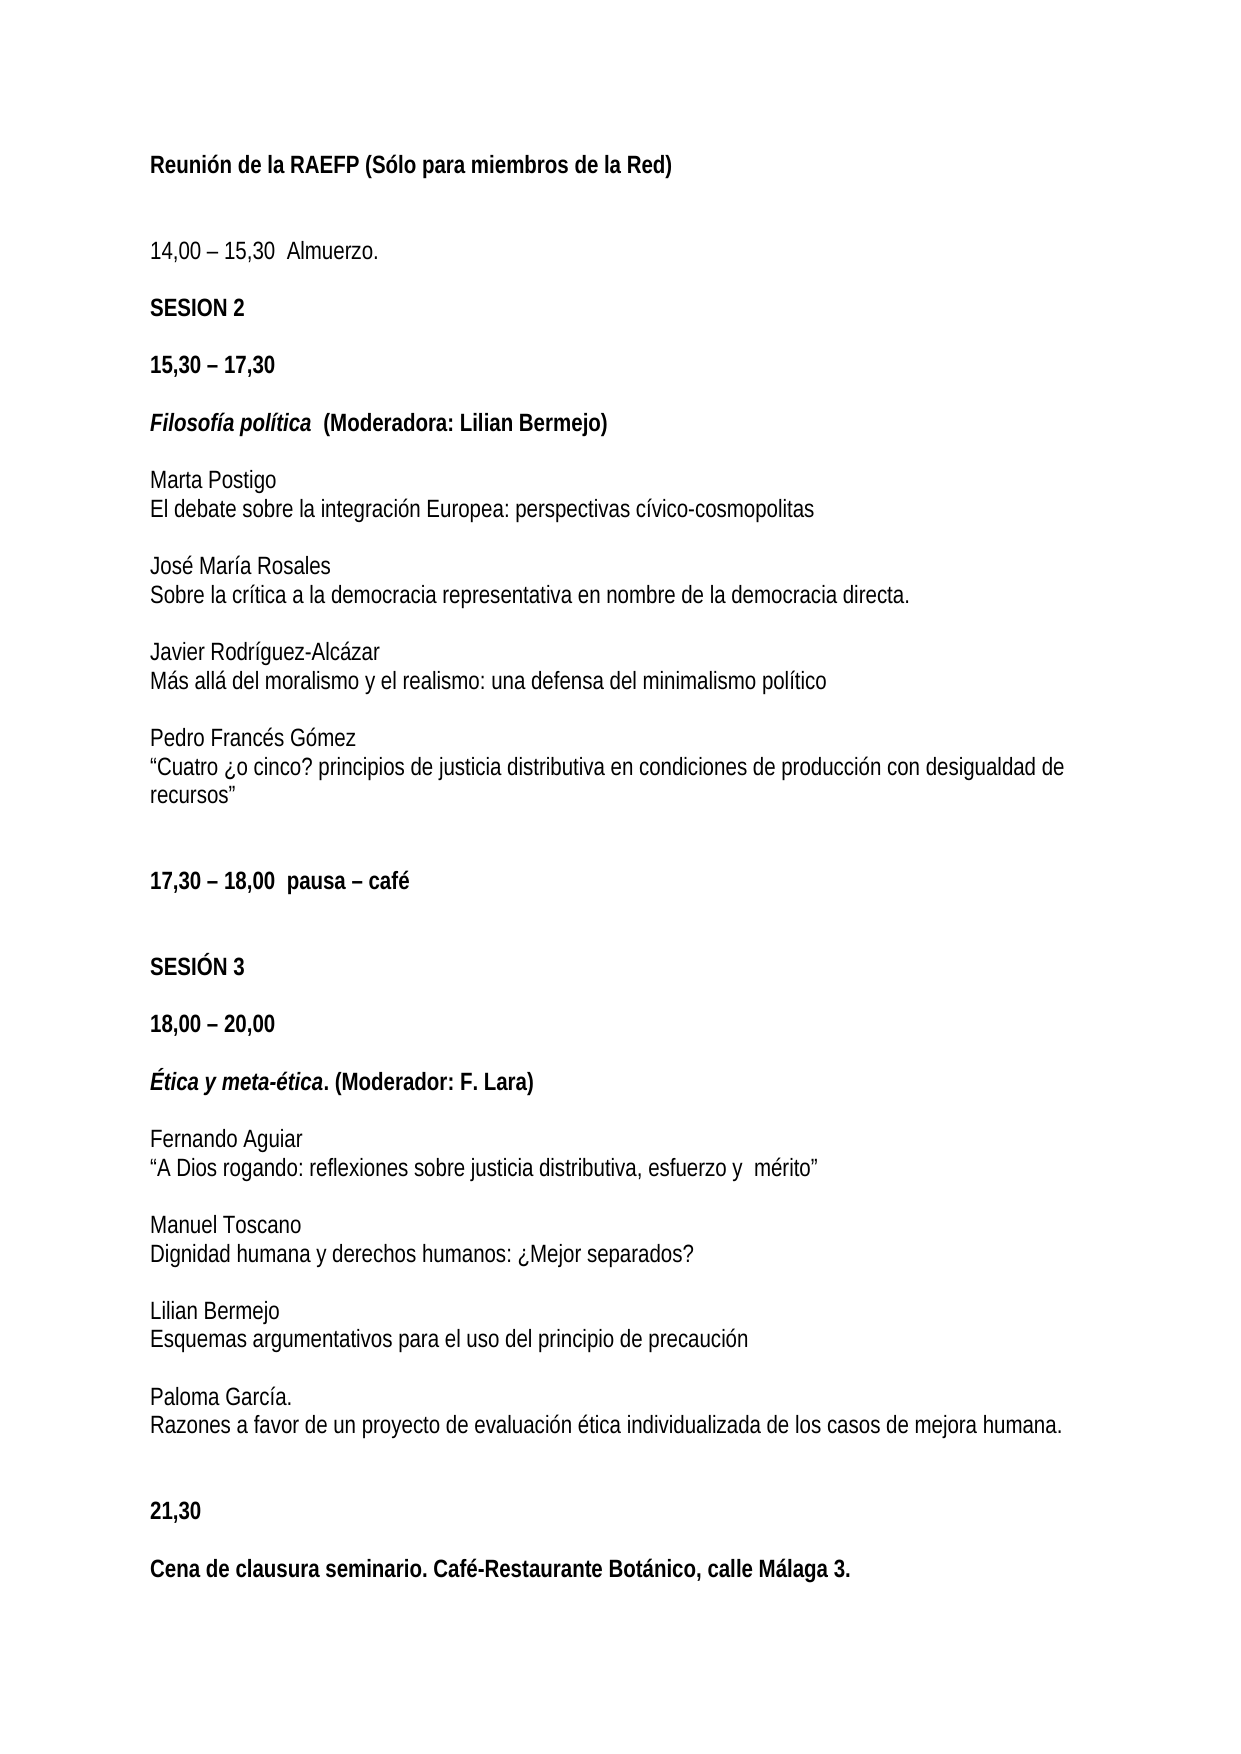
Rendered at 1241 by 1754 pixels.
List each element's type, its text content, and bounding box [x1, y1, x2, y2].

text SESIÓN 3 [150, 952, 1090, 981]
text 15,30 – 17,30 [150, 351, 1090, 379]
text Javier Rodríguez-Alcázar [150, 637, 1090, 666]
text Paloma García. [150, 1382, 1090, 1410]
text SESION 2 [150, 293, 1090, 322]
text El debate sobre la integración Europea: perspectivas cívico-cosmopolitas [150, 494, 1090, 522]
text Cena de clausura seminario. Café-Restaurante Botánico, calle Málaga 3. [150, 1554, 1090, 1582]
text Razones a favor de un proyecto de evaluación ética individualizada de los casos de mejora humana. [150, 1410, 1090, 1439]
text Pedro Francés Gómez [150, 723, 1090, 752]
text Lilian Bermejo [150, 1296, 1090, 1324]
text Dignidad humana y derechos humanos: ¿Mejor separados? [150, 1238, 1090, 1267]
text Filosofía política (Moderadora: Lilian Bermejo) [150, 408, 1090, 436]
text 18,00 – 20,00 [150, 1009, 1090, 1038]
text 17,30 – 18,00 pausa – café [150, 866, 1090, 895]
text Más allá del moralismo y el realismo: una defensa del minimalismo político [150, 666, 1090, 694]
text Ética y meta-ética. (Moderador: F. Lara) [150, 1067, 1090, 1095]
text Marta Postigo [150, 465, 1090, 494]
text “Cuatro ¿o cinco? principios de justicia distributiva en condiciones de producción con desigualdad de recursos” [150, 752, 1090, 809]
text José María Rosales [150, 551, 1090, 580]
text Sobre la crítica a la democracia representativa en nombre de la democracia directa. [150, 580, 1090, 608]
text Esquemas argumentativos para el uso del principio de precaución [150, 1324, 1090, 1353]
text 14,00 – 15,30 Almuerzo. [150, 236, 1090, 264]
text Manuel Toscano [150, 1210, 1090, 1238]
text Fernando Aguiar [150, 1124, 1090, 1153]
text 21,30 [150, 1496, 1090, 1525]
text “A Dios rogando: reflexiones sobre justicia distributiva, esfuerzo y mérito” [150, 1153, 1090, 1181]
text Reunión de la RAEFP (Sólo para miembros de la Red) [150, 150, 1090, 179]
